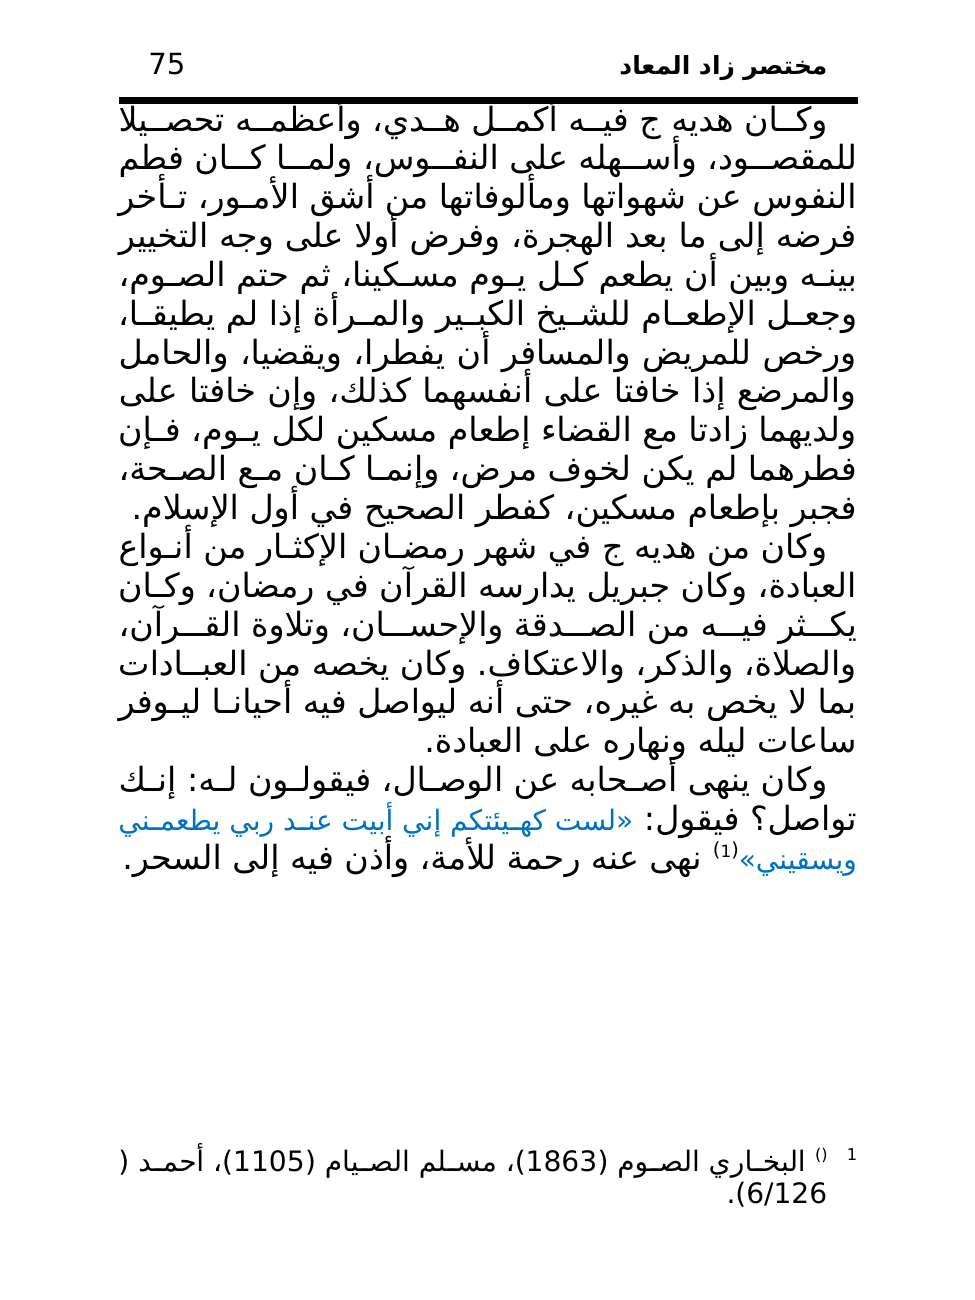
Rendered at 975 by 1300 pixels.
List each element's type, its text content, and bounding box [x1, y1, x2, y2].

text وكان هديه ج فيه أكمل هدي، وأعظمه تحصيلا للمقصود، وأسهله على النفوس، ولما كان فطم النفوس عن شهواتها ومألوفاتها من أشق الأمور، تأخر فرضه إلى ما بعد الهجرة، وفرض أولا على وجه التخيير بينه وبين أن يطعم كل يوم مسكينا، ثم حتم الصوم، وجعل الإطعام للشيخ الكبير والمرأة إذا لم يطيقا، ورخص للمريض والمسافر أن يفطرا، ويقضيا، والحامل والمرضع إذا خافتا على أنفسهما كذلك، وإن خافتا على ولديهما زادتا مع القضاء إطعام مسكين لكل يوم، فإن فطرهما لم يكن لخوف مرض، وإنما كان مع الصحة، فجبر بإطعام مسكين، كفطر الصحيح في أول الإسلام. [118, 100, 857, 527]
text وكان ينهى أصحابه عن الوصال، فيقولون له: إنك تواصل؟ فيقول: «لست كهيئتكم إني أبيت عند ربي يطعمني ويسقيني»() نهى عنه رحمة للأمة، وأذن فيه إلى السحر. [118, 761, 857, 877]
text وكان من هديه ج في شهر رمضان الإكثار من أنواع العبادة، وكان جبريل يدارسه القرآن في رمضان، وكان يكثر فيه من الصدقة والإحسان، وتلاوة القرآن، والصلاة، والذكر، والاعتكاف. وكان يخصه من العبادات بما لا يخص به غيره، حتى أنه ليواصل فيه أحيانا ليوفر ساعات ليله ونهاره على العبادة. [118, 527, 857, 761]
